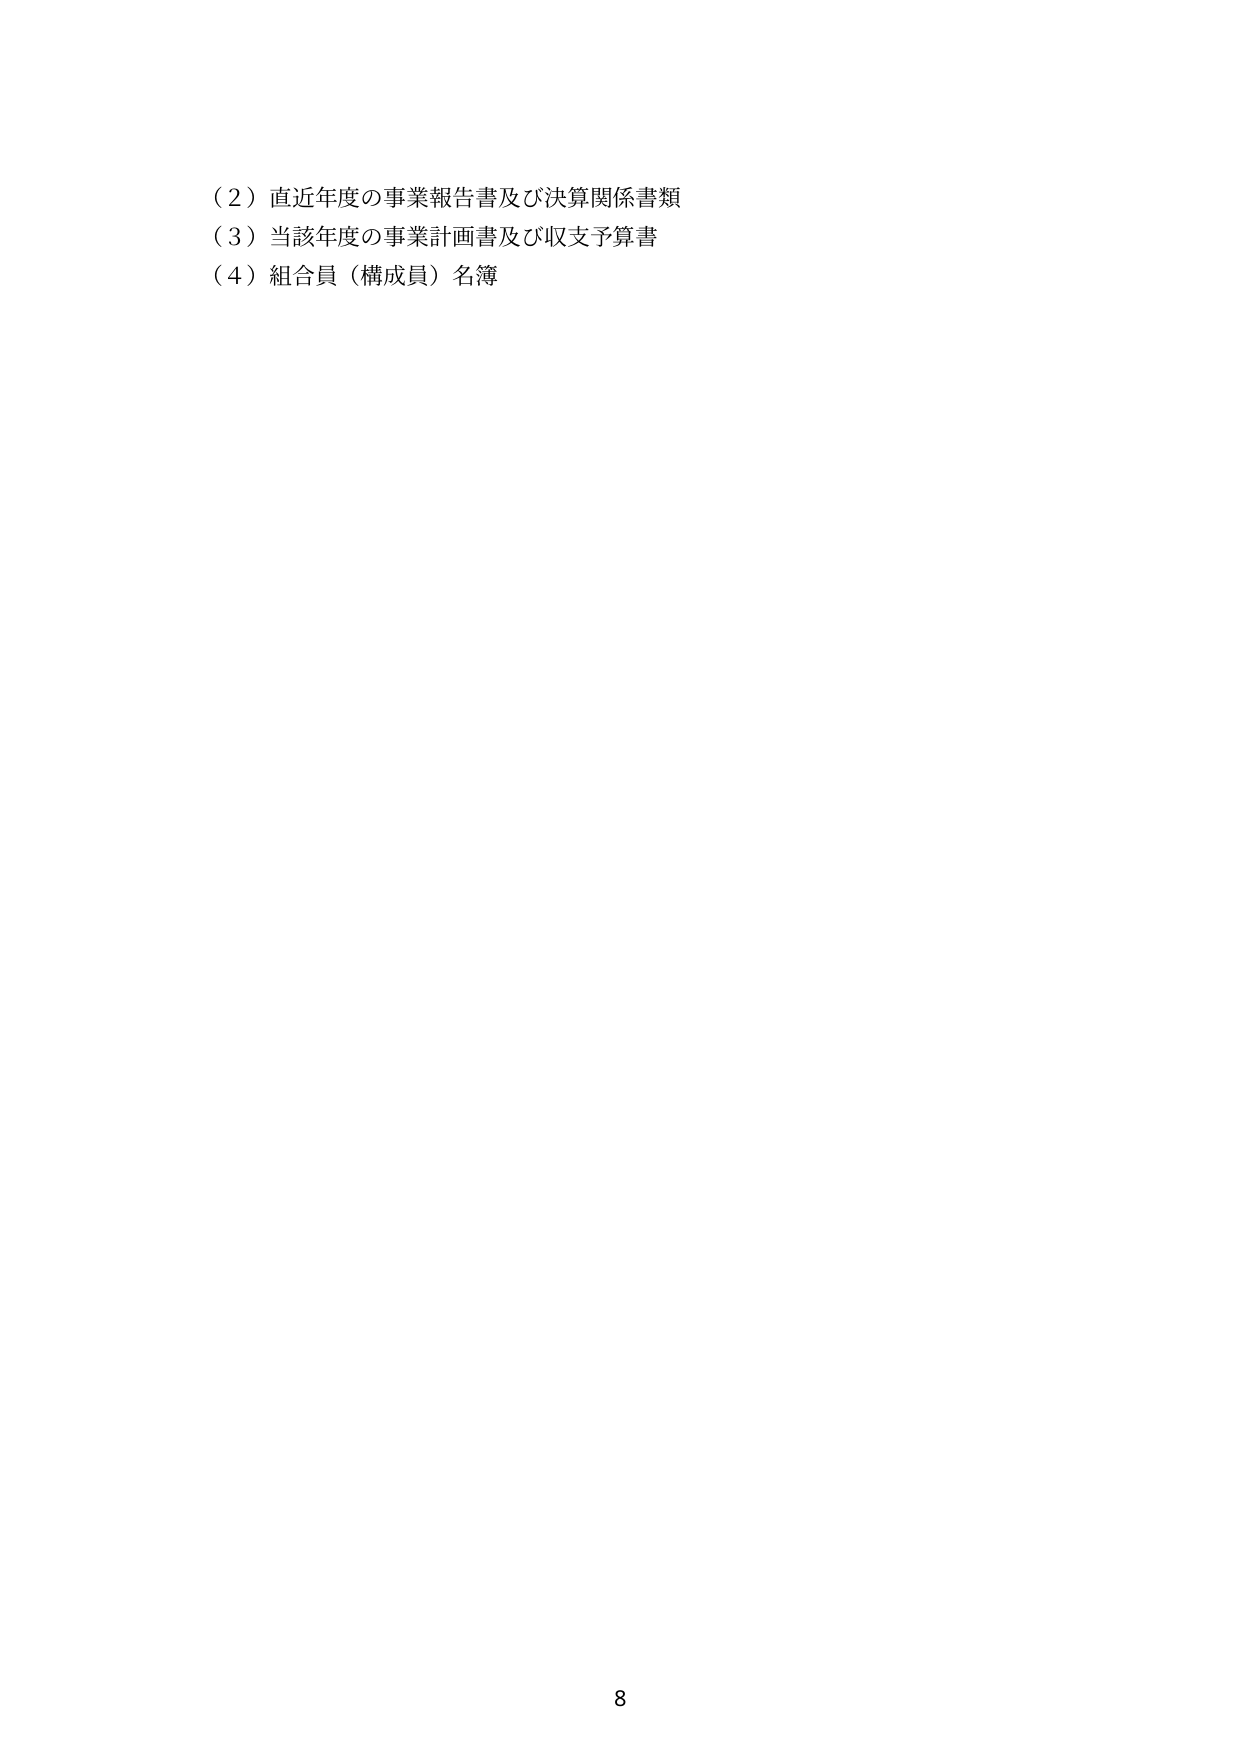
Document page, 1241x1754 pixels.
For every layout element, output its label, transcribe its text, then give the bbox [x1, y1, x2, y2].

text （４）組合員（構成員）名簿 [177, 255, 1063, 294]
text （３）当該年度の事業計画書及び収支予算書 [177, 216, 1063, 255]
text （２）直近年度の事業報告書及び決算関係書類 [177, 178, 1063, 216]
